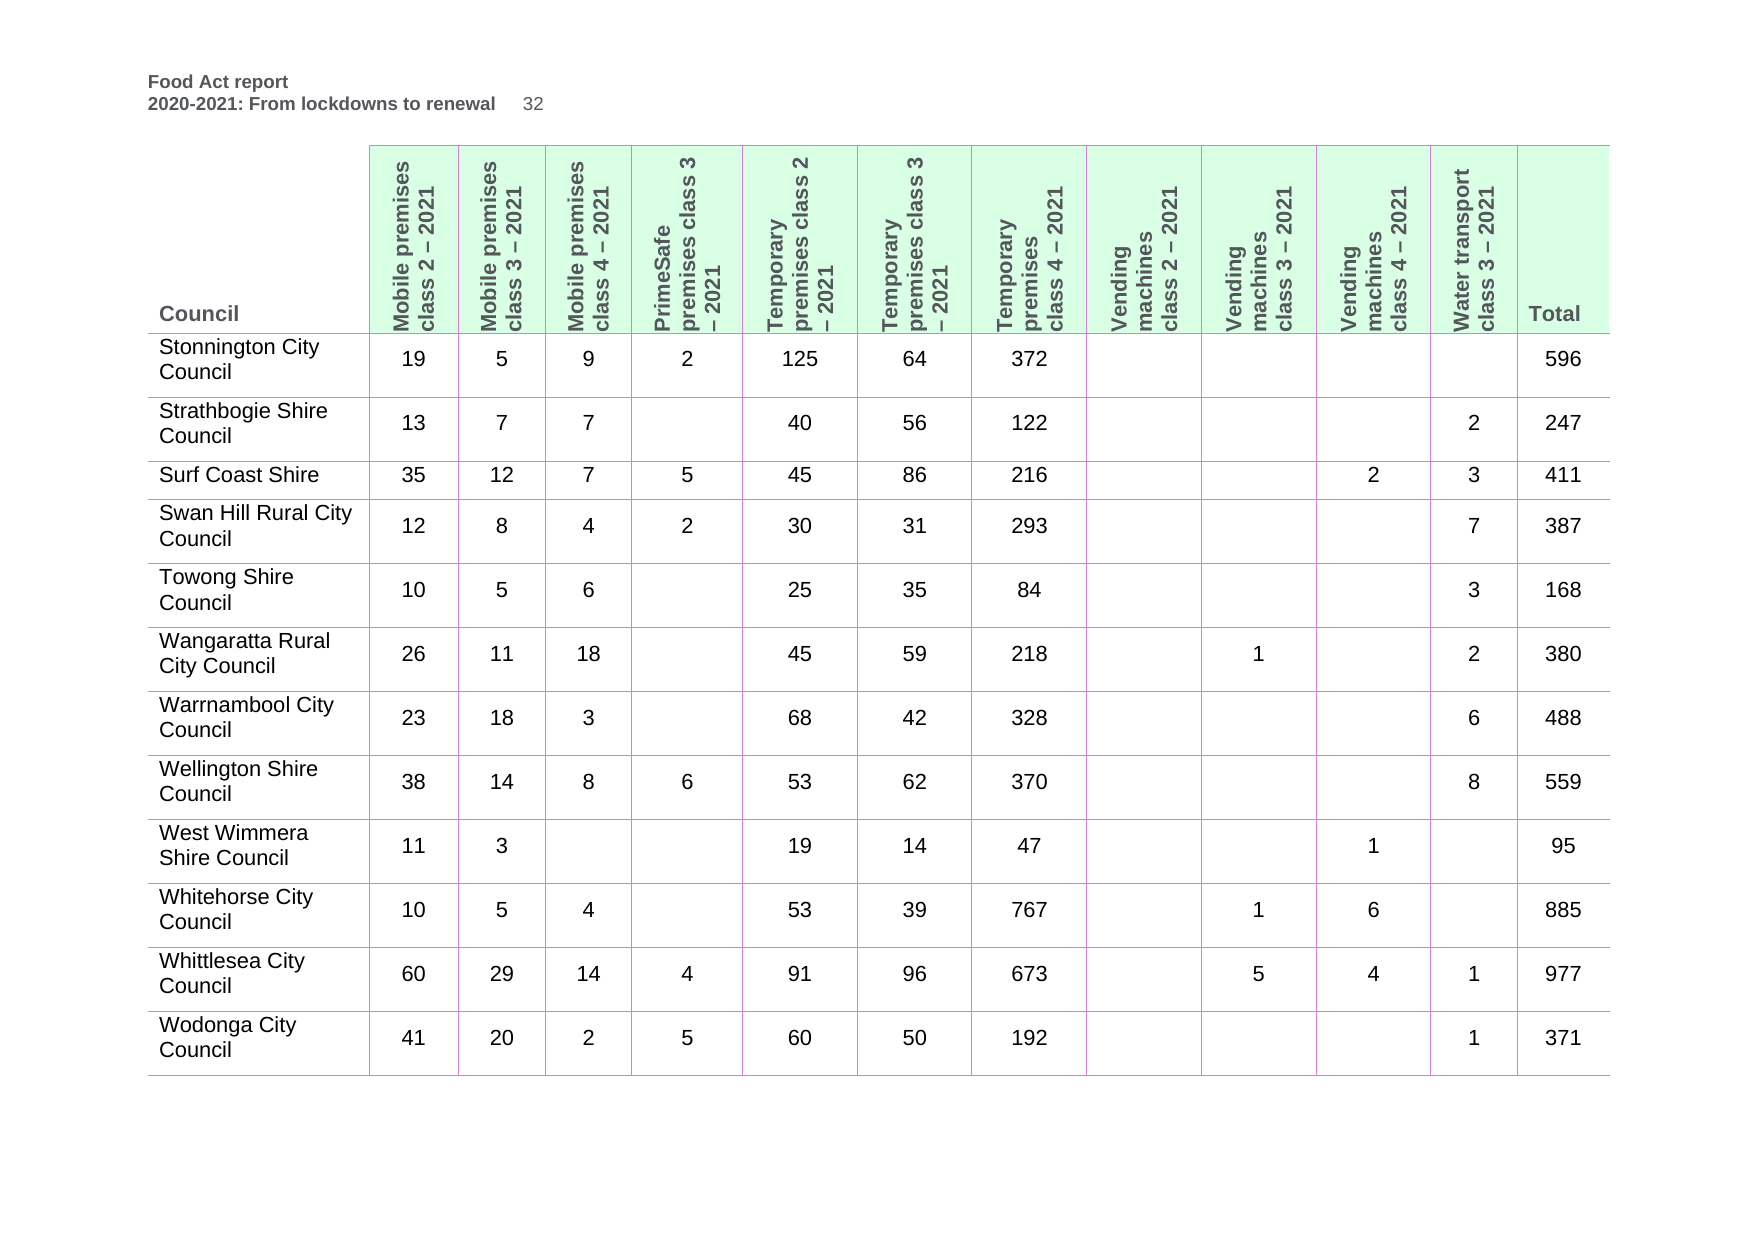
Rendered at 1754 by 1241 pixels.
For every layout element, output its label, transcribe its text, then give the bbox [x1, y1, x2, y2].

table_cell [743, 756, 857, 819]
table_header Vending machines class 2 – 2021 [1087, 146, 1201, 333]
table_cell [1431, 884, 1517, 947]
table_header Mobile premises class 2 – 2021 [370, 146, 458, 333]
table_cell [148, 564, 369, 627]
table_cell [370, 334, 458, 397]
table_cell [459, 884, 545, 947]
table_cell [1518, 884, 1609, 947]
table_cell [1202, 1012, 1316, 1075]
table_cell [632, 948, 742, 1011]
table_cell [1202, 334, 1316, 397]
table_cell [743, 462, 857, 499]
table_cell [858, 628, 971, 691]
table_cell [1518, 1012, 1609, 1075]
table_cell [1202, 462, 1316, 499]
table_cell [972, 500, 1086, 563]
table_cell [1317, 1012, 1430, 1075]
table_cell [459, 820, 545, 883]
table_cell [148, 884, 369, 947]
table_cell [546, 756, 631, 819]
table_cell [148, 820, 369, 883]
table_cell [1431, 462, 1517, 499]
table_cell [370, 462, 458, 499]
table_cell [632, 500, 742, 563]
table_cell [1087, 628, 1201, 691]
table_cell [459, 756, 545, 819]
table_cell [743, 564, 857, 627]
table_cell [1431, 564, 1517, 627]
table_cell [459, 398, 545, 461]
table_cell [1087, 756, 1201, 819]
table_header Temporary premises class 2 – 2021 [743, 146, 857, 333]
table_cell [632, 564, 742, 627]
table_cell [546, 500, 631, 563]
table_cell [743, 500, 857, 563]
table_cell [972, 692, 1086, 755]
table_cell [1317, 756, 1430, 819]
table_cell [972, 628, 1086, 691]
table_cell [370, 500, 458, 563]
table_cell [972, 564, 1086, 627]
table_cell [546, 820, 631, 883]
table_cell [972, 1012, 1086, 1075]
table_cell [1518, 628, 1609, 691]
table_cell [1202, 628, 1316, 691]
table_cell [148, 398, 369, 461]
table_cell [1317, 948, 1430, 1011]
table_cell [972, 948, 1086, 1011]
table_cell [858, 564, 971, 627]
table_header Temporary premises class 3 – 2021 [858, 146, 971, 333]
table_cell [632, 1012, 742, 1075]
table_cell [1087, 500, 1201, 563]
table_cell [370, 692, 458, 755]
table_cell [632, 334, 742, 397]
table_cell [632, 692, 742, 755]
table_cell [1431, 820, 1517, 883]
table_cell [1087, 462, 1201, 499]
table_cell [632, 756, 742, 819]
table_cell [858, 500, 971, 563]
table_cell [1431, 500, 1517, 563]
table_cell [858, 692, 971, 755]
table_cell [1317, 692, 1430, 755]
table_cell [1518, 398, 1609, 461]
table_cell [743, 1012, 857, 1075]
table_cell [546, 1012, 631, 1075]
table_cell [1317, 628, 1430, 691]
table_header Total [1518, 146, 1609, 333]
table_header Vending machines class 3 – 2021 [1202, 146, 1316, 333]
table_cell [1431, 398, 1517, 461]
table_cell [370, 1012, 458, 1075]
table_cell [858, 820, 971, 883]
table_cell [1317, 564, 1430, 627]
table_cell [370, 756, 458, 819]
table_header PrimeSafe premises class 3 – 2021 [632, 146, 742, 333]
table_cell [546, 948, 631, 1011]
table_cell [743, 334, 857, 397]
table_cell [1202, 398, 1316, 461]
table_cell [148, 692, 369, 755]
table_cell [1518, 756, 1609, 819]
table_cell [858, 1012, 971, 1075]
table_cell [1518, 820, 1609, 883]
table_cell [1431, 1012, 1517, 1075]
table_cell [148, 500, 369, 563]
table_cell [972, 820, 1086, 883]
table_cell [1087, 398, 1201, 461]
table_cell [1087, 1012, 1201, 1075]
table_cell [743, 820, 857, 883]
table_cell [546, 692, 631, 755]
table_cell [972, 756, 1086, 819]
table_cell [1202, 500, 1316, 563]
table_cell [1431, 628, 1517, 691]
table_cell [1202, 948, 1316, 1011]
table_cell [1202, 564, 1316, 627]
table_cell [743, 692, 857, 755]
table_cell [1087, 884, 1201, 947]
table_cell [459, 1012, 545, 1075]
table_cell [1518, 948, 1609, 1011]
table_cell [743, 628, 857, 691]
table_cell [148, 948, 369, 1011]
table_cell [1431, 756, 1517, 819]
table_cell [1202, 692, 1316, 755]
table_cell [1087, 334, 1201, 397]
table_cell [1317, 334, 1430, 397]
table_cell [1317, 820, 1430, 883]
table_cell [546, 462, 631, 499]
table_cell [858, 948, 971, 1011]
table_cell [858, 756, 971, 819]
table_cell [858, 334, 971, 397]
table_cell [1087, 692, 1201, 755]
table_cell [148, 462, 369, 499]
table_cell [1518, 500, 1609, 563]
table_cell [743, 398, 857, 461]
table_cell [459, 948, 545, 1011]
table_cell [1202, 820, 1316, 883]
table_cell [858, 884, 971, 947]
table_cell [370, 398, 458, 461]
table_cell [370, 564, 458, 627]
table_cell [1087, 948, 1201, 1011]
table_header Mobile premises class 3 – 2021 [459, 146, 545, 333]
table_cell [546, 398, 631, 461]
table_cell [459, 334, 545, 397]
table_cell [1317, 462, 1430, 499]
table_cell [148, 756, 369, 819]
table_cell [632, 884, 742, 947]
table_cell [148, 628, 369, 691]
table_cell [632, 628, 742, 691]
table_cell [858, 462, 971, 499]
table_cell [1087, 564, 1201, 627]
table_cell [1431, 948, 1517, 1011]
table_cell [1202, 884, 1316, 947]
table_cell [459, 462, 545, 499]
table_header Vending machines class 4 – 2021 [1317, 146, 1430, 333]
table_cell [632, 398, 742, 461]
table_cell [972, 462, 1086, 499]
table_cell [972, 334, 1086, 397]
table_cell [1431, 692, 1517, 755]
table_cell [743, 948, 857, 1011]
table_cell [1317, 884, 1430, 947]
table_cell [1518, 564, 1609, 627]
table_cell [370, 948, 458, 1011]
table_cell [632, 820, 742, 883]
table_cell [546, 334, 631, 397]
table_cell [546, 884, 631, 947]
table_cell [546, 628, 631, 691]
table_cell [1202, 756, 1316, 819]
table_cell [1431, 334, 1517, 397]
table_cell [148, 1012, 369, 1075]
table_header Council [148, 145, 369, 333]
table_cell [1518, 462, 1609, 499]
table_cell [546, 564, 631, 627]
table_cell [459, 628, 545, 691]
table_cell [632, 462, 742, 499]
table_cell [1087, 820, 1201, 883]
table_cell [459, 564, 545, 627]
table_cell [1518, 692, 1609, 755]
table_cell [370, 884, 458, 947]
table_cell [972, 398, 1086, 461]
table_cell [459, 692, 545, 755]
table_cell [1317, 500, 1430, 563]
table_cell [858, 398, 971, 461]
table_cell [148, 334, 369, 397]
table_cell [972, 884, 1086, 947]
table_header Temporary premises class 4 – 2021 [972, 146, 1086, 333]
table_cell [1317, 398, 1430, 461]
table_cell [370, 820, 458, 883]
table_header Water transport class 3 – 2021 [1431, 146, 1517, 333]
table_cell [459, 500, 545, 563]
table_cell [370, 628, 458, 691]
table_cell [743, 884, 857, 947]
table_header Mobile premises class 4 – 2021 [546, 146, 631, 333]
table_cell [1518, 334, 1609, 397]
